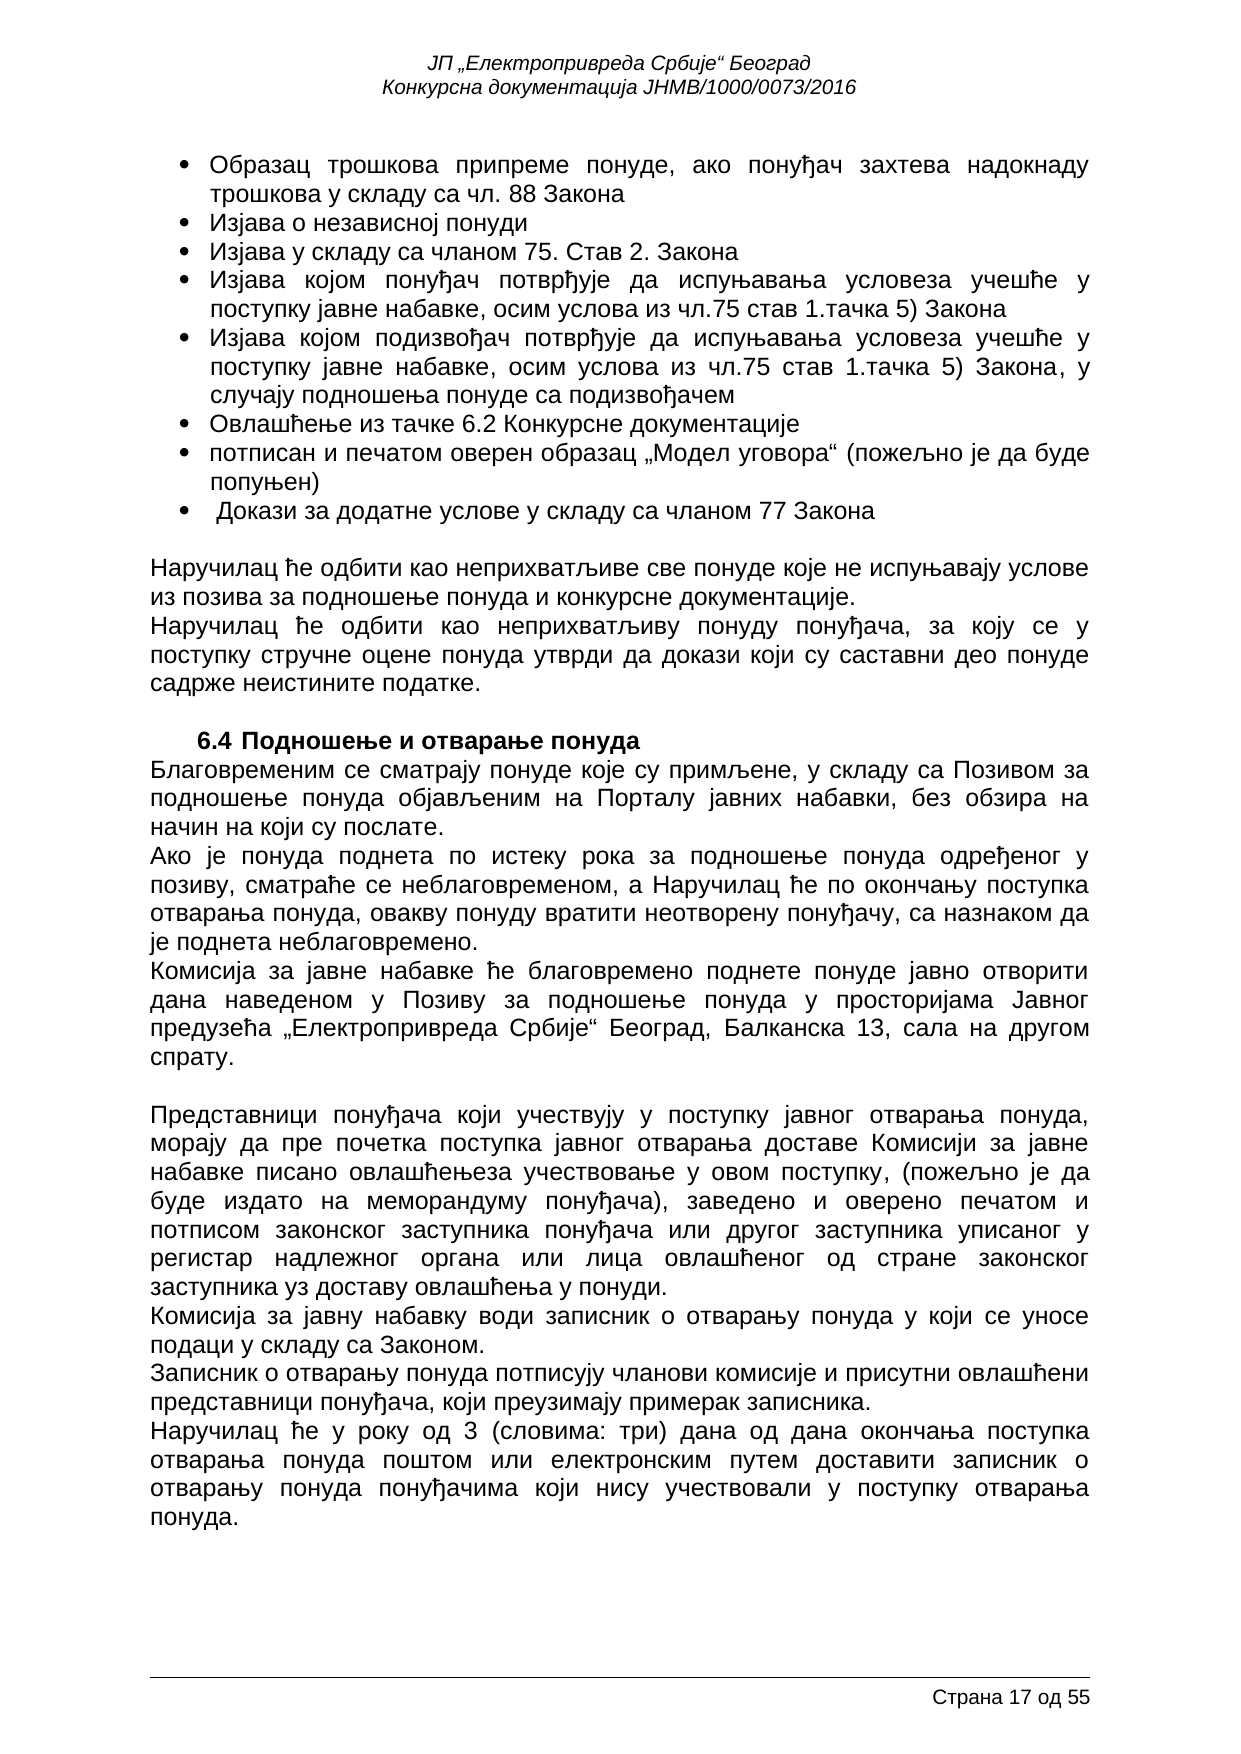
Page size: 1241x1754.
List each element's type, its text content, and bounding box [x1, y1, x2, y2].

text Изјава у складу са чланом 75. Став 2. Закона [180, 236, 1090, 265]
text Наручилац ће одбити као неприхватљиве све понуде које не испуњавају услове из позива за подношење понуда и конкурсне документације. [150, 553, 1090, 611]
text Благовременим се сматрају понуде које су примљене, у складу са Позивом за подношење понуда објављеним на Порталу јавних набавки, без обзира на начин на који су послате. [150, 754, 1090, 841]
text Наручилац ће у року од 3 (словима: три) дана од дана окончања поступка отварања понуда поштом или електронским путем доставити записник о отварању понуда понуђачима који нису учествовали у поступку отварања понуда. [150, 1416, 1090, 1531]
text Изјава којом подизвођач потврђује да испуњавања условеза учешће у поступку јавне набавке, осим услова из чл.75 став 1.тачка 5) Закона, у случају подношења понуде са подизвођачем [180, 323, 1090, 409]
text Докази за додатне услове у складу са чланом 77 Закона [180, 496, 1090, 524]
text Комисија за јавну набавку води записник о отварању понуда у који се уносе подаци у складу са Законом. [150, 1301, 1090, 1358]
text Изјава којом понуђач потврђује да испуњавања условеза учешће у поступку јавне набавке, осим услова из чл.75 став 1.тачка 5) Закона [180, 265, 1090, 323]
text потписан и печатом оверен образац „Модел уговора“ (пожељно је да буде попуњен) [180, 438, 1090, 496]
text Записник о отварању понуда потписују чланови комисије и присутни овлашћени представници понуђача, који преузимају примерак записника. [150, 1358, 1090, 1416]
text Овлашћење из тачке 6.2 Конкурсне документације [180, 409, 1090, 438]
text Ако је понуда поднета по истеку рока за подношење понуда одређеног у позиву, сматраће се неблаговременом, а Наручилац ће по окончању поступка отварања понуда, овакву понуду вратити неотворену понуђачу, са назнаком да је поднета неблаговремено. [150, 841, 1090, 956]
text Представници понуђача који учествују у поступку јавног отварања понуда, морају да пре почетка поступка јавног отварања доставе Комисији за јавне набавке писано овлашћењеза учествовање у овом поступку, (пожељно је да буде издато на меморандуму понуђача), заведено и оверено печатом и потписом законског заступника понуђача или другог заступника уписаног у регистар надлежног органа или лица овлашћеног од стране законског заступника уз доставу овлашћења у понуди. [150, 1099, 1090, 1301]
list Подношење и отварање понуда [197, 726, 1090, 754]
text Комисија за јавне набавке ће благовремено поднете понуде јавно отворити дана наведеном у Позиву за подношење понуда у просторијама Јавног предузећа „Електропривреда Србије“ Београд, Балканска 13, сала на другом спрату. [150, 956, 1090, 1071]
text Изјава о независној понуди [180, 208, 1090, 236]
text Наручилац ће одбити као неприхватљиву понуду понуђача, за коју се у поступку стручне оцене понуда утврди да докази који су саставни део понуде садрже неистините податке. [150, 611, 1090, 697]
text Образац трошкова припреме понуде, ако понуђач захтева надокнаду трошкова у складу са чл. 88 Закона [180, 150, 1090, 208]
